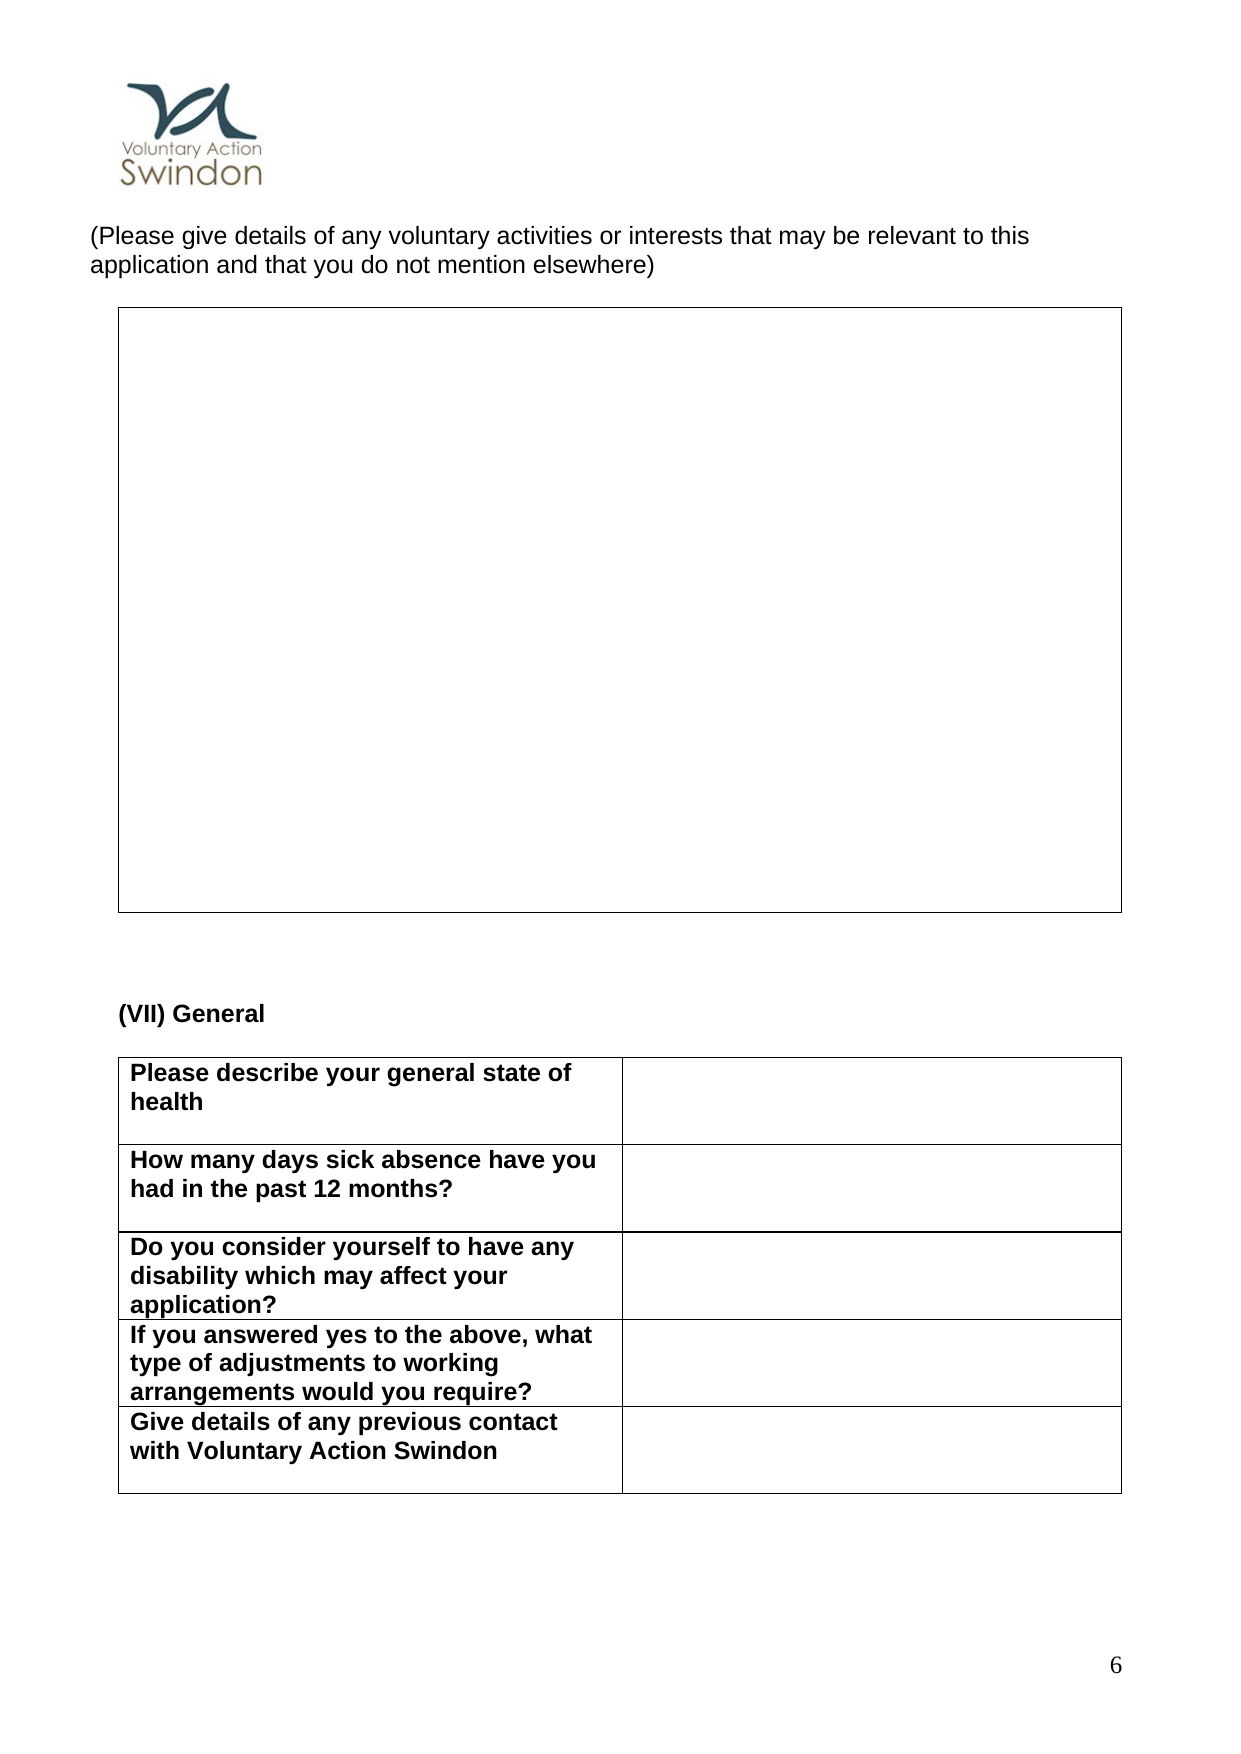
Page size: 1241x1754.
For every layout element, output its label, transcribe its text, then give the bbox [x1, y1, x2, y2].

text (Please give details of any voluntary activities or interests that may be relevant to this application and that you do not mention elsewhere) [90, 221, 1157, 278]
table_cell If you answered yes to the above, what type of adjustments to working arrangements would you require? [119, 1320, 622, 1406]
picture [118, 75, 270, 193]
table_cell [623, 1320, 1121, 1406]
table_header Please describe your general state of health [119, 1058, 622, 1144]
table_cell Give details of any previous contact with Voluntary Action Swindon [119, 1407, 622, 1493]
subtitle (VII) General [118, 999, 1157, 1028]
table_header [623, 1058, 1121, 1144]
table_header [119, 308, 1121, 912]
table_cell How many days sick absence have you had in the past 12 months? [119, 1145, 622, 1231]
table_cell Do you consider yourself to have any disability which may affect your application? [119, 1233, 622, 1319]
table_cell [623, 1233, 1121, 1319]
table_cell [623, 1145, 1121, 1231]
table_cell [623, 1407, 1121, 1493]
